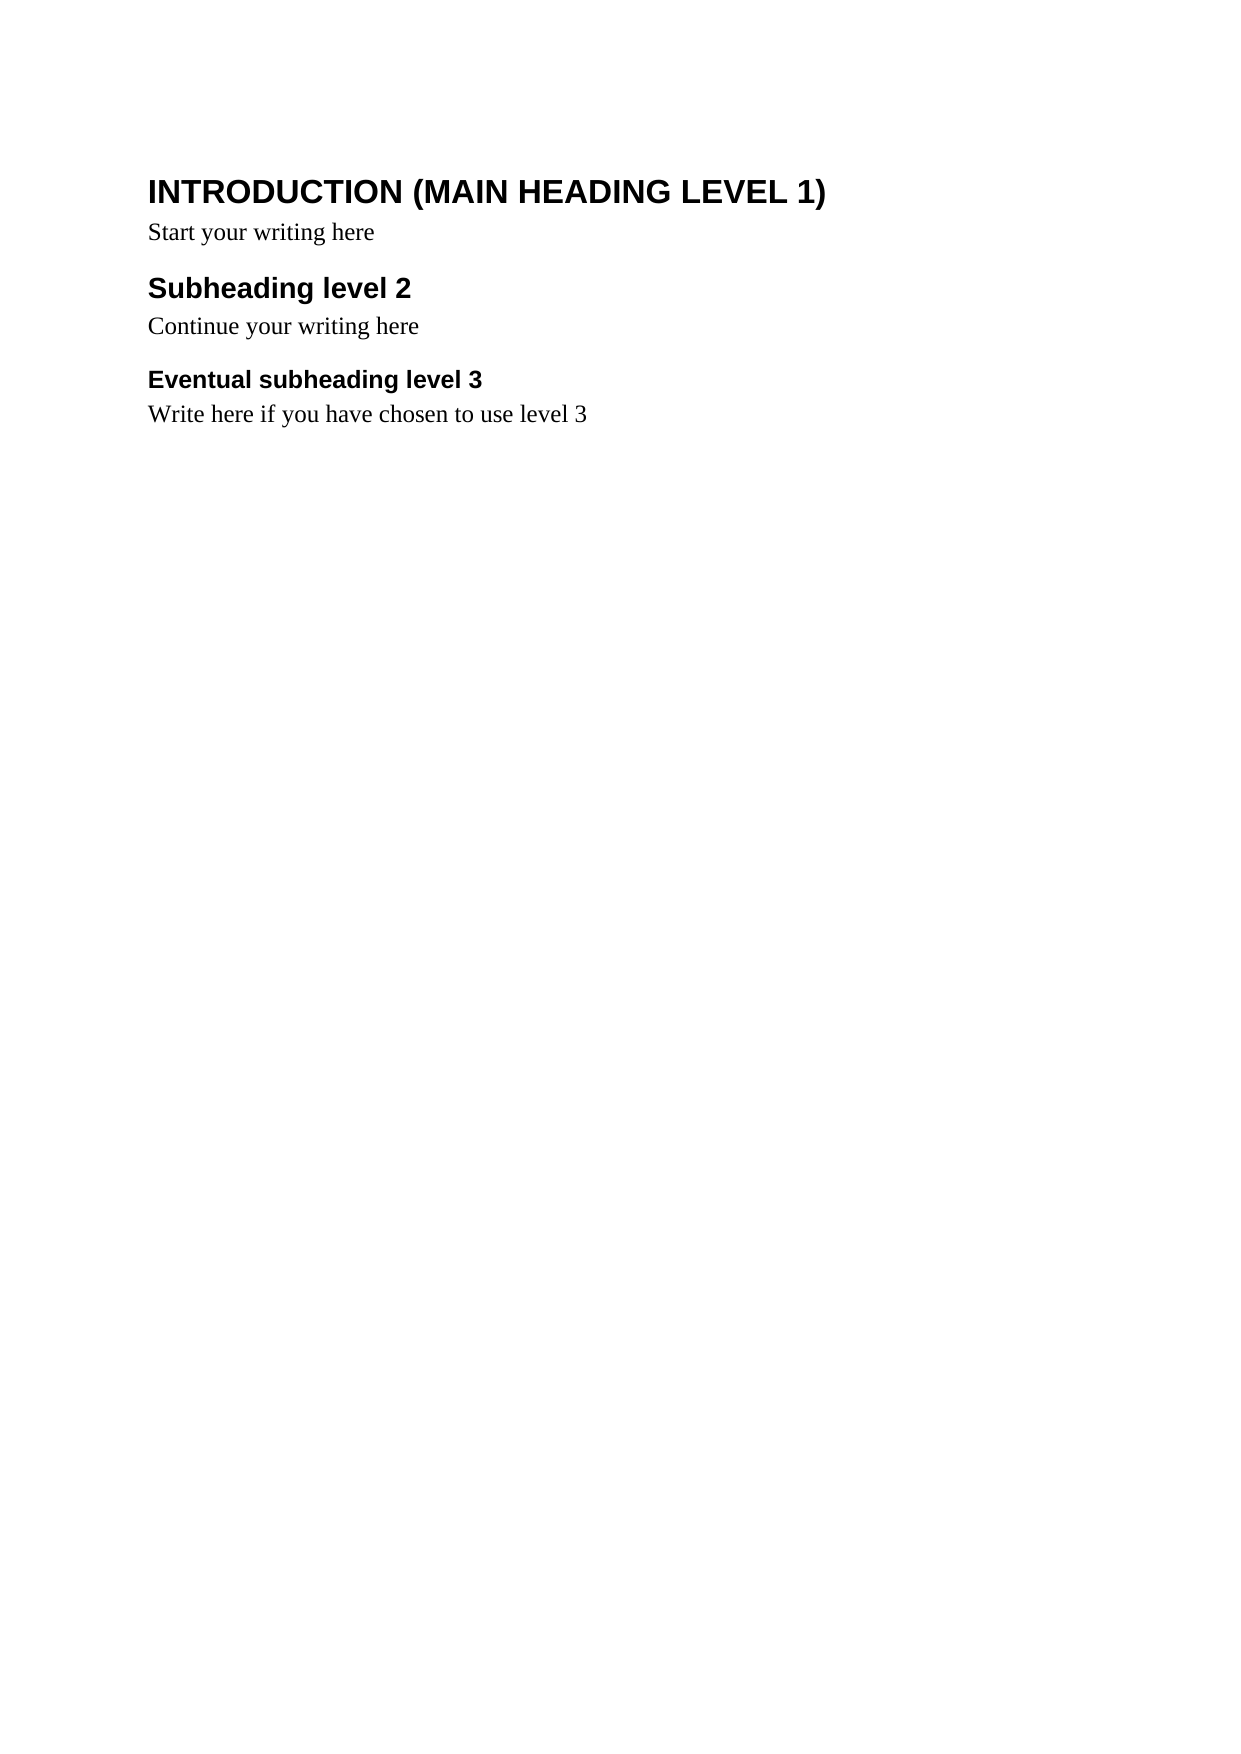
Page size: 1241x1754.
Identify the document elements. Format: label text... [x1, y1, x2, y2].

text Start your writing here [148, 217, 1093, 246]
subtitle Subheading level 2 [148, 271, 1093, 304]
subtitle INTRODUCTION (MAIN HEADING LEVEL 1) [148, 173, 1093, 211]
text Write here if you have chosen to use level 3 [148, 399, 1093, 428]
text Continue your writing here [148, 311, 1093, 339]
subtitle Eventual subheading level 3 [148, 364, 1093, 393]
